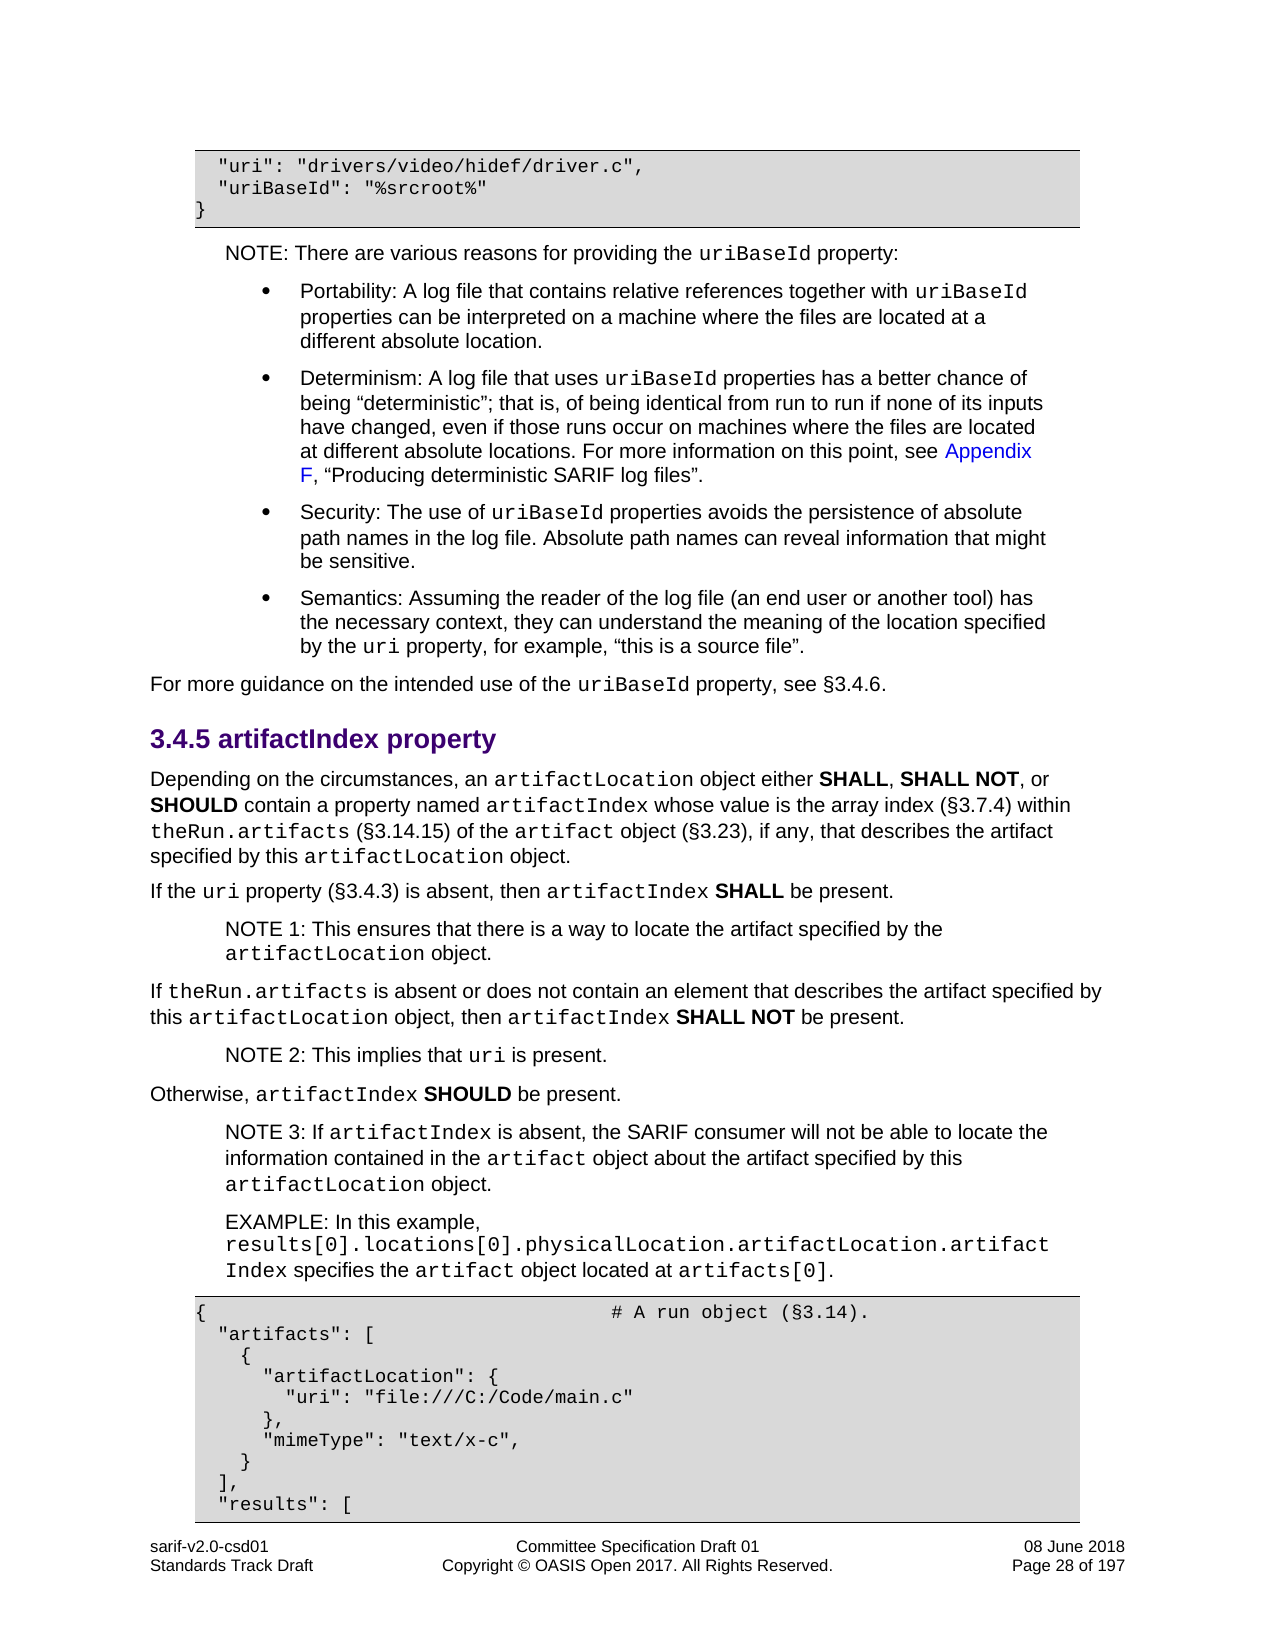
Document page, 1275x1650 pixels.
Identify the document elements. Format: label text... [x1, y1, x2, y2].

text NOTE: There are various reasons for providing the uriBaseId property: [225, 241, 1050, 267]
text NOTE 2: This implies that uri is present. [225, 1043, 1050, 1069]
text If theRun.artifacts is absent or does not contain an element that describes the artifact specified by this artifactLocation object, then artifactIndex SHALL NOT be present. [150, 979, 1125, 1031]
text { # A run object (§3.14). [195, 1297, 1080, 1317]
subtitle artifactIndex property [150, 723, 1125, 754]
text NOTE 1: This ensures that there is a way to locate the artifact specified by the artifactLocation object. [225, 917, 1050, 967]
list Determinism: A log file that uses uriBaseId properties has a better chance of being “deterministic”; that is, of being identical from run to run if none of its inputs have changed, even if those runs occur on machines where the files are located at different absolute locations. For more information on this point, see Appendix F, “Producing deterministic SARIF log files”. [262, 365, 1050, 487]
text "uri": "drivers/video/hidef/driver.c", [195, 151, 1080, 171]
text For more guidance on the intended use of the uriBaseId property, see §3.4.6. [150, 672, 1125, 698]
text "uriBaseId": "%srcroot%" [195, 171, 1080, 192]
text If the uri property (§3.4.3) is absent, then artifactIndex SHALL be present. [150, 878, 1125, 904]
text "uri": "file:///C:/Code/main.c" [195, 1381, 1080, 1402]
text NOTE 3: If artifactIndex is absent, the SARIF consumer will not be able to locate the information contained in the artifact object about the artifact specified by this artifactLocation object. [225, 1120, 1050, 1197]
text { [195, 1338, 1080, 1359]
list Semantics: Assuming the reader of the log file (an end user or another tool) has the necessary context, they can understand the meaning of the location specified by the uri property, for example, “this is a source file”. [262, 586, 1050, 660]
list Security: The use of uriBaseId properties avoids the persistence of absolute path names in the log file. Absolute path names can reveal information that might be sensitive. [262, 499, 1050, 573]
text "results": [ [195, 1487, 1080, 1522]
list Portability: A log file that contains relative references together with uriBaseId properties can be interpreted on a machine where the files are located at a different absolute location. [262, 279, 1050, 353]
text }, [195, 1402, 1080, 1423]
text EXAMPLE: In this example, results[0].locations[0].physicalLocation.artifactLocation.artifactIndex specifies the artifact object located at artifacts[0]. [225, 1210, 1050, 1283]
text Otherwise, artifactIndex SHOULD be present. [150, 1082, 1125, 1107]
text "artifactLocation": { [195, 1359, 1080, 1381]
text } [195, 192, 1080, 227]
text Depending on the circumstances, an artifactLocation object either SHALL, SHALL NOT, or SHOULD contain a property named artifactIndex whose value is the array index (§3.7.4) within theRun.artifacts (§3.14.15) of the artifact object (§3.23), if any, that describes the artifact specified by this artifactLocation object. [150, 767, 1125, 870]
text "mimeType": "text/x-c", [195, 1423, 1080, 1444]
text "artifacts": [ [195, 1317, 1080, 1338]
text } [195, 1444, 1080, 1466]
text ], [195, 1466, 1080, 1487]
